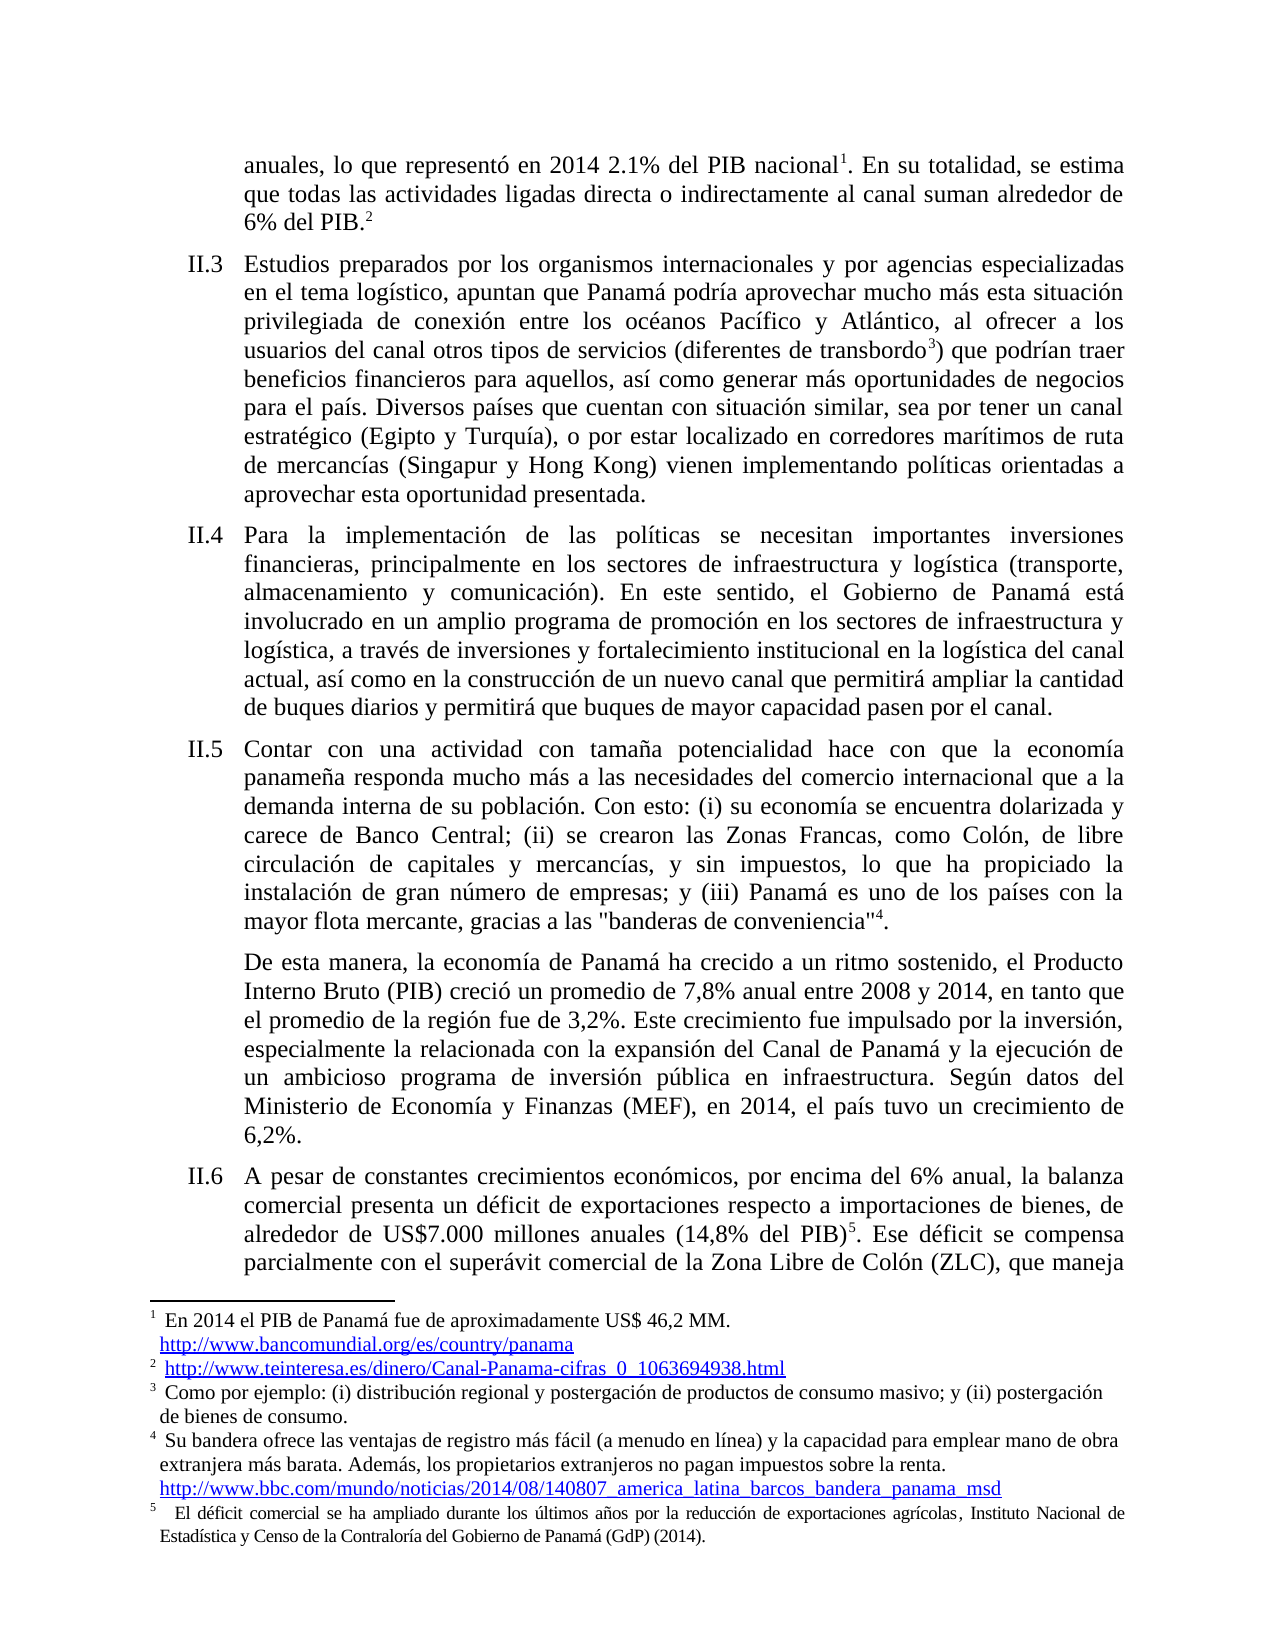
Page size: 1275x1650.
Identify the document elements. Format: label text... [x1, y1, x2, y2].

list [187, 1161, 1125, 1276]
list Contar con una actividad con tamaña potencialidad hace con que la economía panameña responda mucho más a las necesidades del comercio internacional que a la demanda interna de su población. Con esto: (i) su economía se encuentra dolarizada y carece de Banco Central; (ii) se crearon las Zonas Francas, como Colón, de libre circulación de capitales y mercancías, y sin impuestos, lo que ha propiciado la instalación de gran número de empresas; y (iii) Panamá es uno de los países con la mayor flota mercante, gracias a las "banderas de conveniencia". [187, 734, 1125, 935]
list Estudios preparados por los organismos internacionales y por agencias especializadas en el tema logístico, apuntan que Panamá podría aprovechar mucho más esta situación privilegiada de conexión entre los océanos Pacífico y Atlántico, al ofrecer a los usuarios del canal otros tipos de servicios (diferentes de transbordo) que podrían traer beneficios financieros para aquellos, así como generar más oportunidades de negocios para el país. Diversos países que cuentan con situación similar, sea por tener un canal estratégico (Egipto y Turquía), o por estar localizado en corredores marítimos de ruta de mercancías (Singapur y Hong Kong) vienen implementando políticas orientadas a aprovechar esta oportunidad presentada. [187, 249, 1125, 507]
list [187, 150, 1125, 236]
list Para la implementación de las políticas se necesitan importantes inversiones financieras, principalmente en los sectores de infraestructura y logística (transporte, almacenamiento y comunicación). En este sentido, el Gobierno de Panamá está involucrado en un amplio programa de promoción en los sectores de infraestructura y logística, a través de inversiones y fortalecimiento institucional en la logística del canal actual, así como en la construcción de un nuevo canal que permitirá ampliar la cantidad de buques diarios y permitirá que buques de mayor capacidad pasen por el canal. [187, 520, 1125, 721]
list De esta manera, la economía de Panamá ha crecido a un ritmo sostenido, el Producto Interno Bruto (PIB) creció un promedio de 7,8% anual entre 2008 y 2014, en tanto que el promedio de la región fue de 3,2%. Este crecimiento fue impulsado por la inversión, especialmente la relacionada con la expansión del Canal de Panamá y la ejecución de un ambicioso programa de inversión pública en infraestructura. Según datos del Ministerio de Economía y Finanzas (MEF), en 2014, el país tuvo un crecimiento de 6,2%. [244, 947, 1125, 1149]
